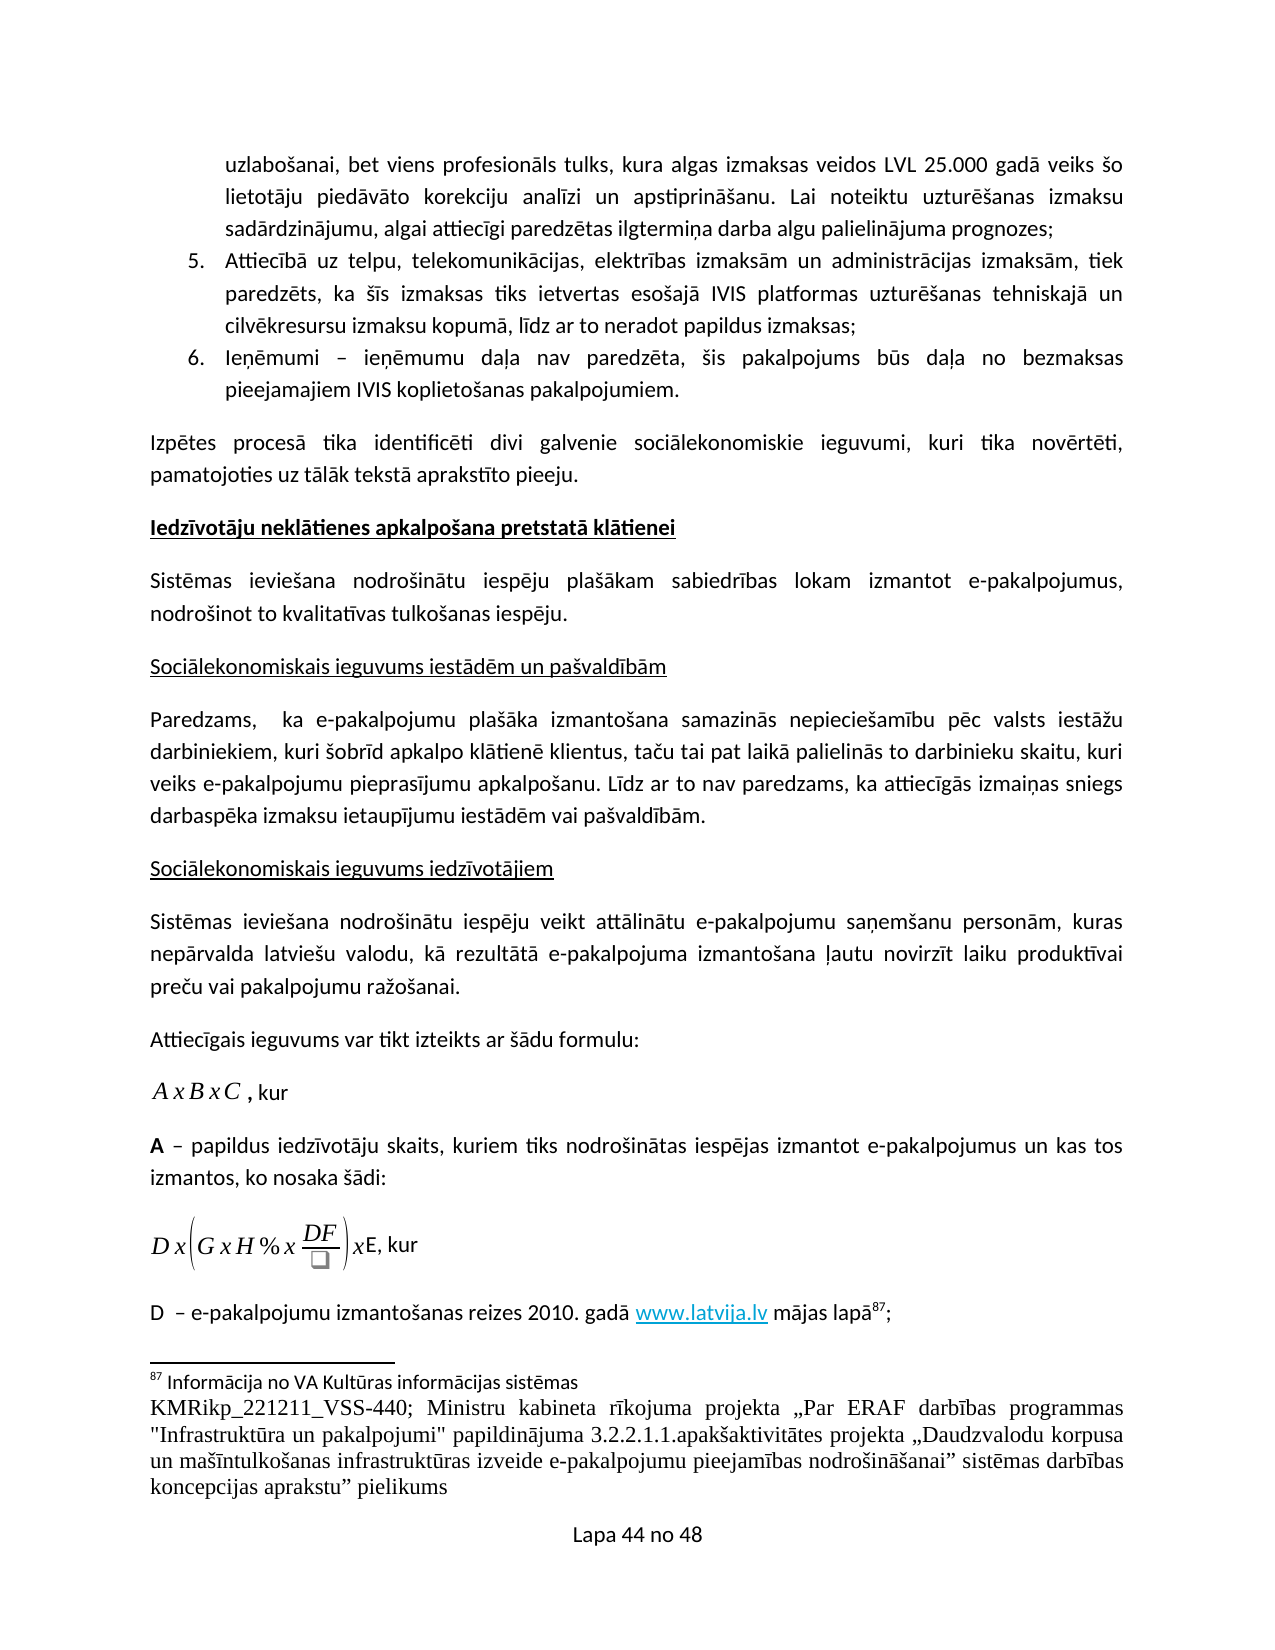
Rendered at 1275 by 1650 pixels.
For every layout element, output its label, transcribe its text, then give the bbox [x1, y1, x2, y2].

text D – e-pakalpojumu izmantošanas reizes 2010. gadā www.latvija.lv mājas lapā; [150, 1298, 1125, 1326]
text E, kur [150, 1216, 1125, 1273]
text Sistēmas ieviešana nodrošinātu iespēju veikt attālinātu e-pakalpojumu saņemšanu personām, kuras nepārvalda latviešu valodu, kā rezultātā e-pakalpojuma izmantošana ļautu novirzīt laiku produktīvai preču vai pakalpojumu ražošanai. [150, 907, 1125, 1000]
text Paredzams, ka e-pakalpojumu plašāka izmantošana samazinās nepieciešamību pēc valsts iestāžu darbiniekiem, kuri šobrīd apkalpo klātienē klientus, taču tai pat laikā palielinās to darbinieku skaitu, kuri veiks e-pakalpojumu pieprasījumu apkalpošanu. Līdz ar to nav paredzams, ka attiecīgās izmaiņas sniegs darbaspēka izmaksu ietaupījumu iestādēm vai pašvaldībām. [150, 705, 1125, 829]
text Attiecīgais ieguvums var tikt izteikts ar šādu formulu: [150, 1025, 1125, 1053]
text , kur [150, 1078, 1125, 1106]
text Izpētes procesā tika identificēti divi galvenie sociālekonomiskie ieguvumi, kuri tika novērtēti, pamatojoties uz tālāk tekstā aprakstīto pieeju. [150, 428, 1125, 488]
text Sistēmas ieviešana nodrošinātu iespēju plašākam sabiedrības lokam izmantot e-pakalpojumus, nodrošinot to kvalitatīvas tulkošanas iespēju. [150, 567, 1125, 627]
text A – papildus iedzīvotāju skaits, kuriem tiks nodrošinātas iespējas izmantot e-pakalpojumus un kas tos izmantos, ko nosaka šādi: [150, 1131, 1125, 1191]
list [187, 150, 1125, 242]
text Sociālekonomiskais ieguvums iestādēm un pašvaldībām [150, 652, 1125, 680]
text Sociālekonomiskais ieguvums iedzīvotājiem [150, 854, 1125, 882]
text Iedzīvotāju neklātienes apkalpošana pretstatā klātienei [150, 513, 1125, 542]
list Attiecībā uz telpu, telekomunikācijas, elektrības izmaksām un administrācijas izmaksām, tiek paredzēts, ka šīs izmaksas tiks ietvertas esošajā IVIS platformas uzturēšanas tehniskajā un cilvēkresursu izmaksu kopumā, līdz ar to neradot papildus izmaksas; [187, 247, 1125, 339]
list Ieņēmumi – ieņēmumu daļa nav paredzēta, šis pakalpojums būs daļa no bezmaksas pieejamajiem IVIS koplietošanas pakalpojumiem. [187, 343, 1125, 403]
